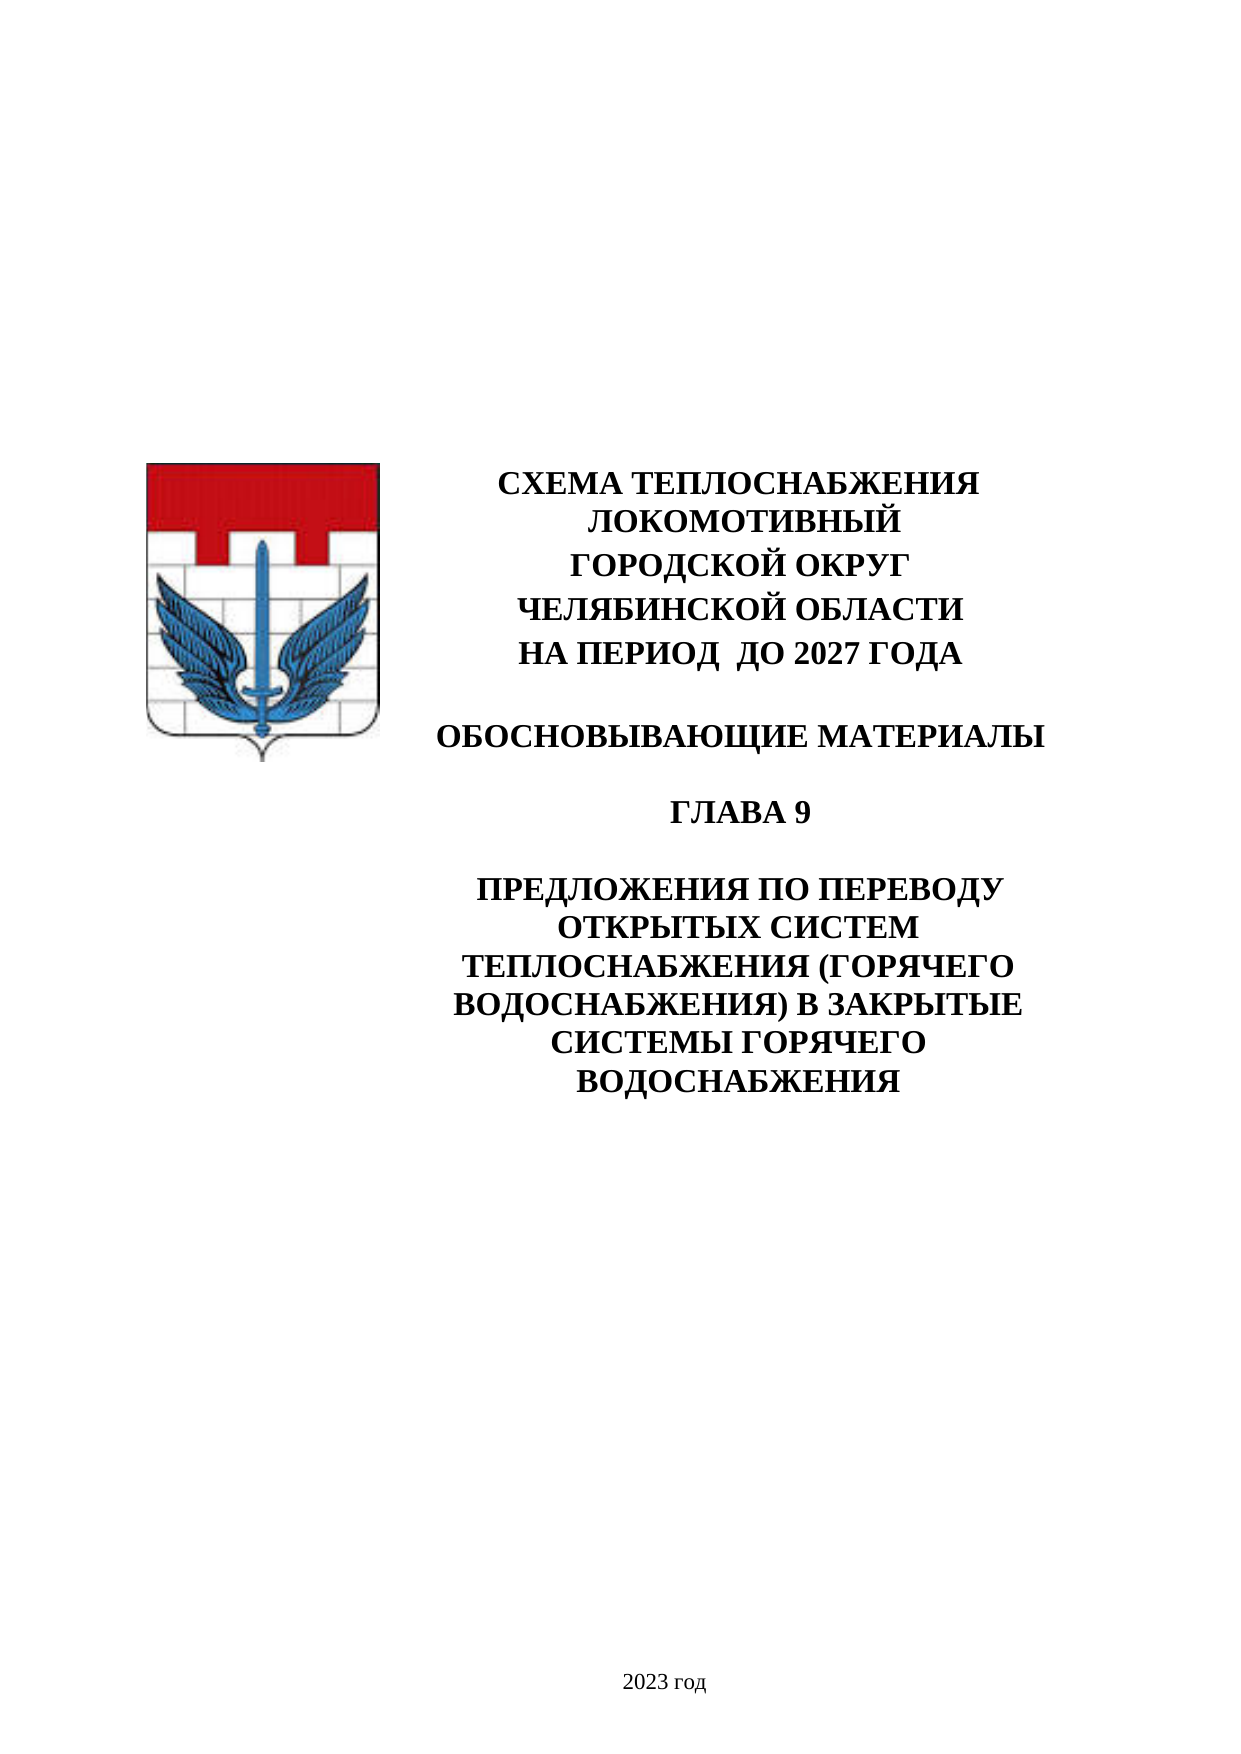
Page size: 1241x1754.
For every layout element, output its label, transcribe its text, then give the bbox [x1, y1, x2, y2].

table_header [142, 463, 384, 1164]
table_header Схема теплоснабжения локомотивный ГОРОДСКОй округ челябинской области на период ДО 2027 ГОДА Обосновывающие материалы Глава 9 Предложения по переводу открытых систем теплоснабжения (горячего водоснабжения) в закрытые системы горячего водоснабжения [384, 463, 1093, 1164]
picture [146, 463, 380, 762]
